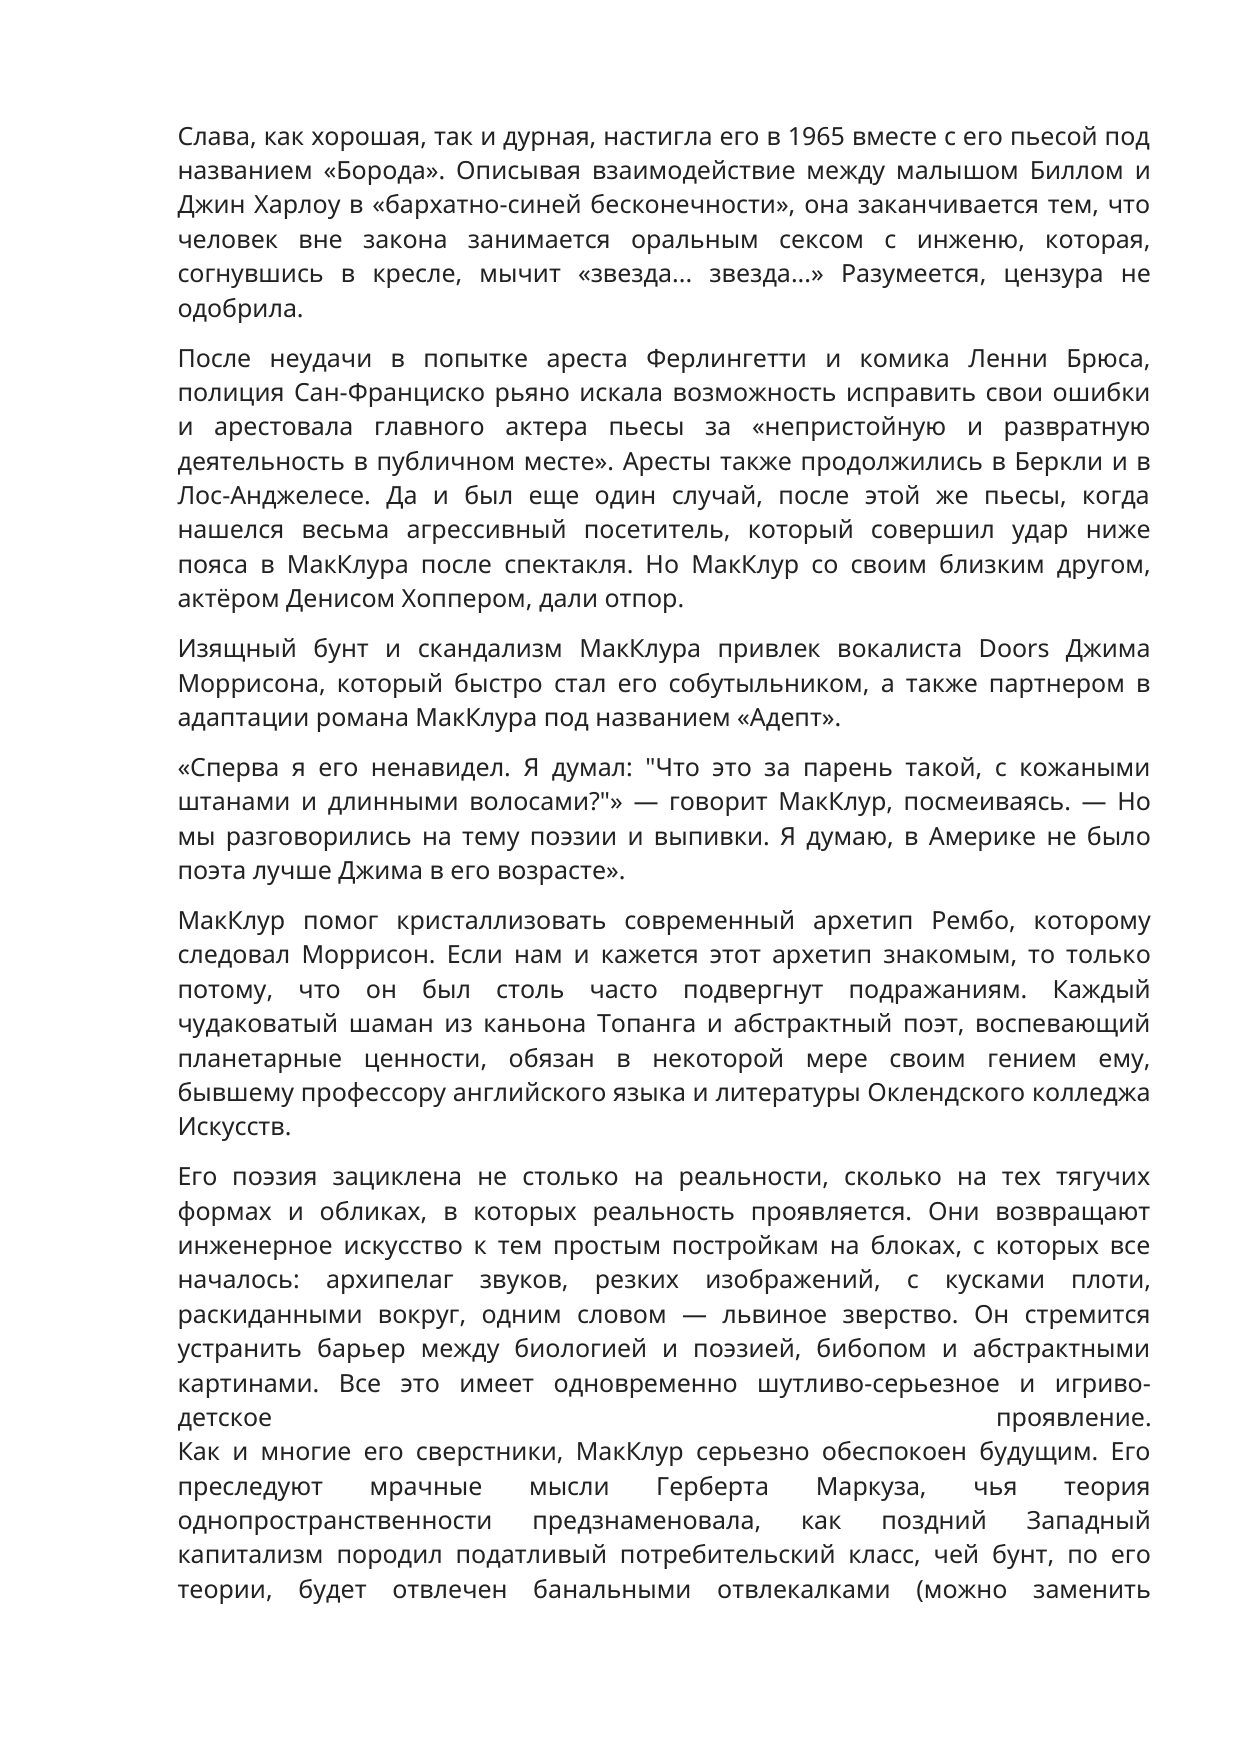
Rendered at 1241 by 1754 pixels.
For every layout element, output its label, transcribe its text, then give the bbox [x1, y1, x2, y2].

text «Сперва я его ненавидел. Я думал: "Что это за парень такой, с кожаными штанами и длинными волосами?"» — говорит МакКлур, посмеиваясь. — Но мы разговорились на тему поэзии и выпивки. Я думаю, в Америке не было поэта лучше Джима в его возрасте». [177, 749, 1152, 887]
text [177, 1159, 1152, 1606]
text Слава, как хорошая, так и дурная, настигла его в 1965 вместе с его пьесой под названием «Борода». Описывая взаимодействие между малышом Биллом и Джин Харлоу в «бархатно-синей бесконечности», она заканчивается тем, что человек вне закона занимается оральным сексом с инженю, которая, согнувшись в кресле, мычит «звезда... звезда...» Разумеется, цензура не одобрила. [177, 118, 1152, 324]
text Изящный бунт и скандализм МакКлура привлек вокалиста Doors Джима Моррисона, который быстро стал его собутыльником, а также партнером в адаптации романа МакКлура под названием «Адепт». [177, 631, 1152, 734]
text После неудачи в попытке ареста Ферлингетти и комика Ленни Брюса, полиция Сан-Франциско рьяно искала возможность исправить свои ошибки и арестовала главного актера пьесы за «непристойную и развратную деятельность в публичном месте». Аресты также продолжились в Беркли и в Лос-Анджелесе. Да и был еще один случай, после этой же пьесы, когда нашелся весьма агрессивный посетитель, который совершил удар ниже пояса в МакКлура после спектакля. Но МакКлур со своим близким другом, актёром Денисом Хоппером, дали отпор. [177, 340, 1152, 615]
text МакКлур помог кристаллизовать современный архетип Рембо, которому следовал Моррисон. Если нам и кажется этот архетип знакомым, то только потому, что он был столь часто подвергнут подражаниям. Каждый чудаковатый шаман из каньона Топанга и абстрактный поэт, воспевающий планетарные ценности, обязан в некоторой мере своим гением ему, бывшему профессору английского языка и литературы Оклендского колледжа Искусств. [177, 902, 1152, 1143]
